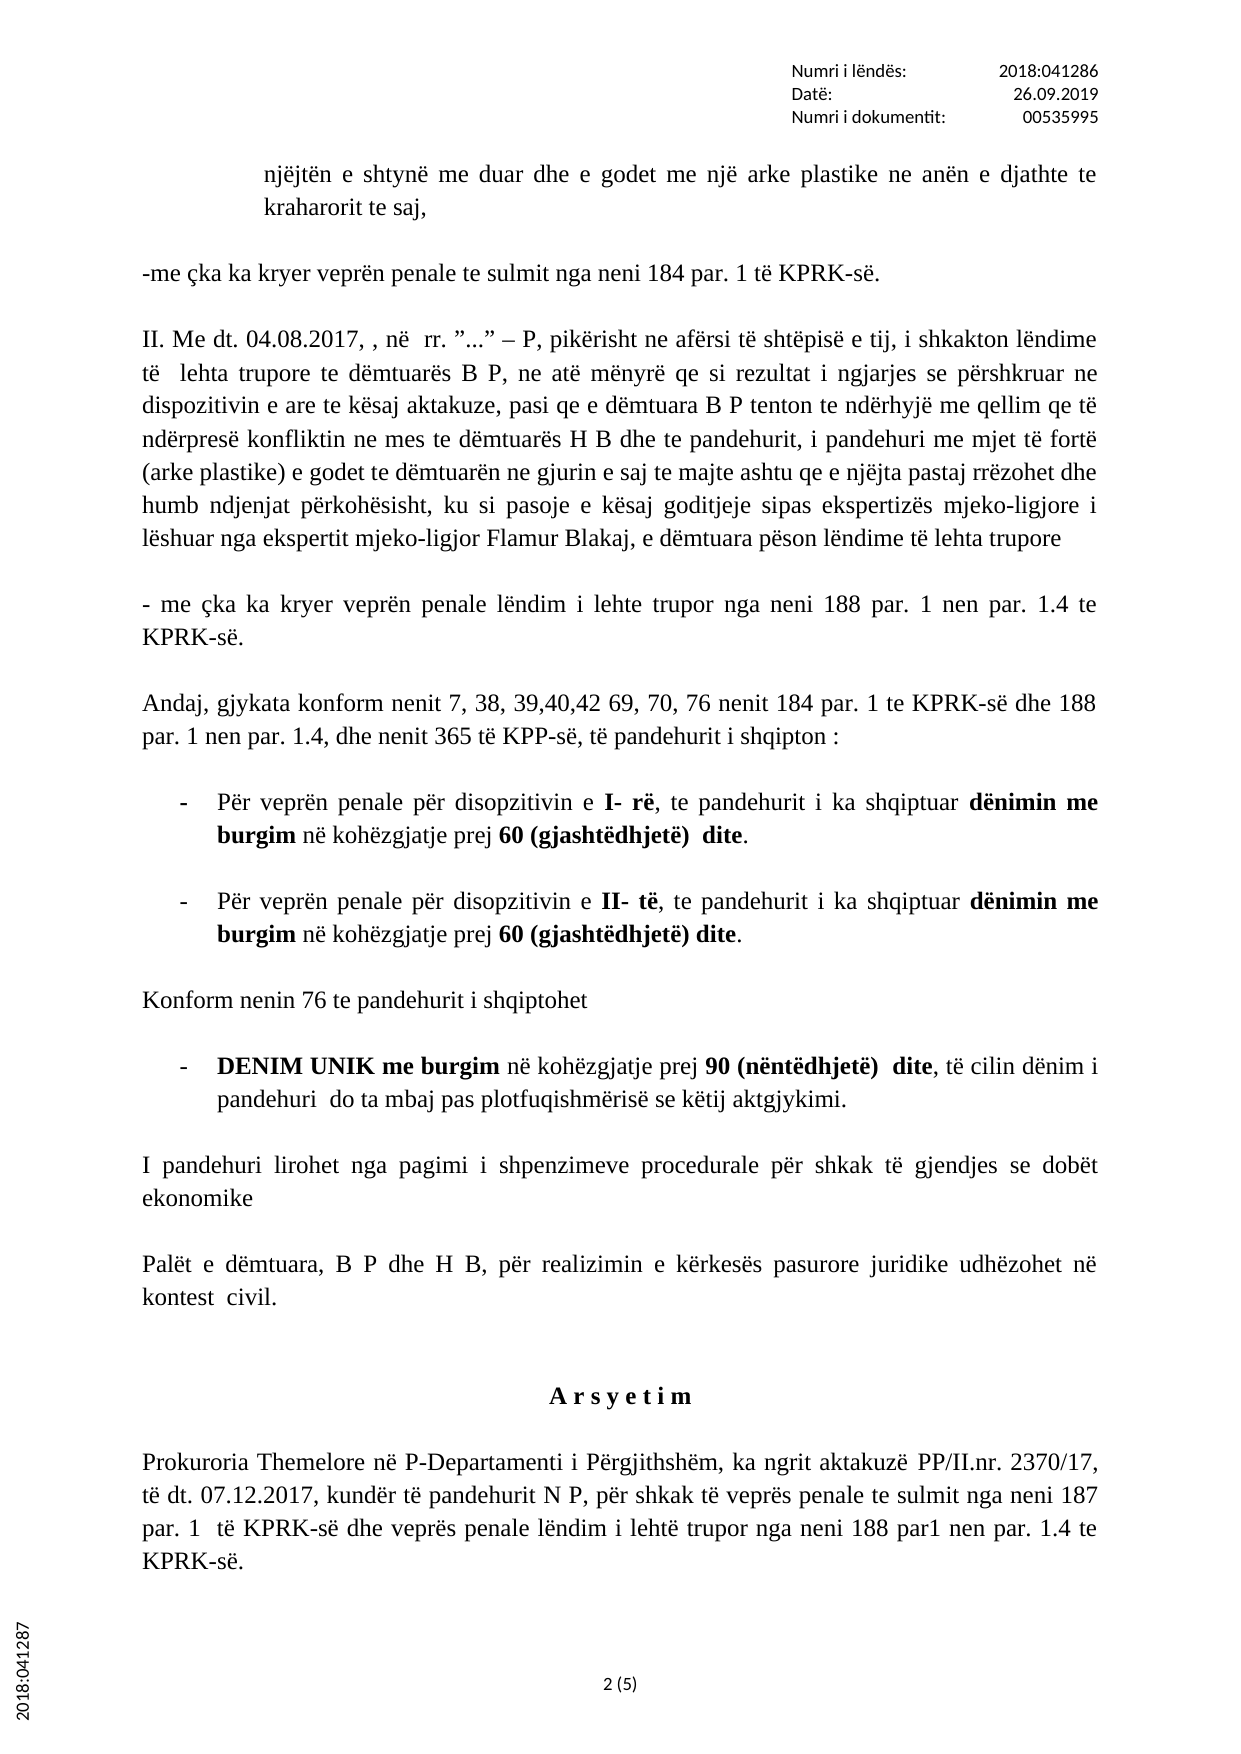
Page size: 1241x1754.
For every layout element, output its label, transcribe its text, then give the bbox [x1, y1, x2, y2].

text Konform nenin 76 te pandehurit i shqiptohet [142, 985, 1098, 1014]
text -me çka ka kryer veprën penale te sulmit nga neni 184 par. 1 të KPRK-së. [142, 258, 1098, 287]
text II. Me dt. 04.08.2017, , në rr. ”...” – P, pikërisht ne afërsi të shtëpisë e tij, i shkakton lëndime të lehta trupore te dëmtuarës B P, ne atë mënyrë qe si rezultat i ngjarjes se përshkruar ne dispozitivin e are te kësaj aktakuze, pasi qe e dëmtuara B P tenton te ndërhyjë me qellim qe të ndërpresë konfliktin ne mes te dëmtuarës H B dhe te pandehurit, i pandehuri me mjet të fortë (arke plastike) e godet te dëmtuarën ne gjurin e saj te majte ashtu qe e njëjta pastaj rrëzohet dhe humb ndjenjat përkohësisht, ku si pasoje e kësaj goditjeje sipas ekspertizës mjeko-ligjore i lëshuar nga ekspertit mjeko-ligjor Flamur Blakaj, e dëmtuara pëson lëndime të lehta trupore [142, 324, 1098, 551]
text - me çka ka kryer veprën penale lëndim i lehte trupor nga neni 188 par. 1 nen par. 1.4 te KPRK-së. [142, 589, 1098, 651]
text Prokuroria Themelore në P-Departamenti i Përgjithshëm, ka ngrit aktakuzë PP/II.nr. 2370/17, të dt. 07.12.2017, kundër të pandehurit N P, për shkak të veprës penale te sulmit nga neni 187 par. 1 të KPRK-së dhe veprës penale lëndim i lehtë trupor nga neni 188 par1 nen par. 1.4 te KPRK-së. [142, 1447, 1098, 1575]
text A r s y e t i m [142, 1381, 1098, 1410]
list DENIM UNIK me burgim në kohëzgjatje prej 90 (nëntëdhjetë) dite, të cilin dënim i pandehuri do ta mbaj pas plotfuqishmërisë se këtij aktgjykimi. [179, 1051, 1098, 1113]
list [189, 159, 1098, 221]
list Për veprën penale për disopzitivin e I- rë, te pandehurit i ka shqiptuar dënimin me burgim në kohëzgjatje prej 60 (gjashtëdhjetë) dite. [179, 787, 1098, 849]
text Andaj, gjykata konform nenit 7, 38, 39,40,42 69, 70, 76 nenit 184 par. 1 te KPRK-së dhe 188 par. 1 nen par. 1.4, dhe nenit 365 të KPP-së, të pandehurit i shqipton : [142, 688, 1098, 749]
text I pandehuri lirohet nga pagimi i shpenzimeve procedurale për shkak të gjendjes se dobët ekonomike [142, 1150, 1098, 1212]
text Palët e dëmtuara, B P dhe H B, për realizimin e kërkesës pasurore juridike udhëzohet në kontest civil. [142, 1249, 1098, 1311]
list Për veprën penale për disopzitivin e II- të, te pandehurit i ka shqiptuar dënimin me burgim në kohëzgjatje prej 60 (gjashtëdhjetë) dite. [179, 886, 1098, 948]
